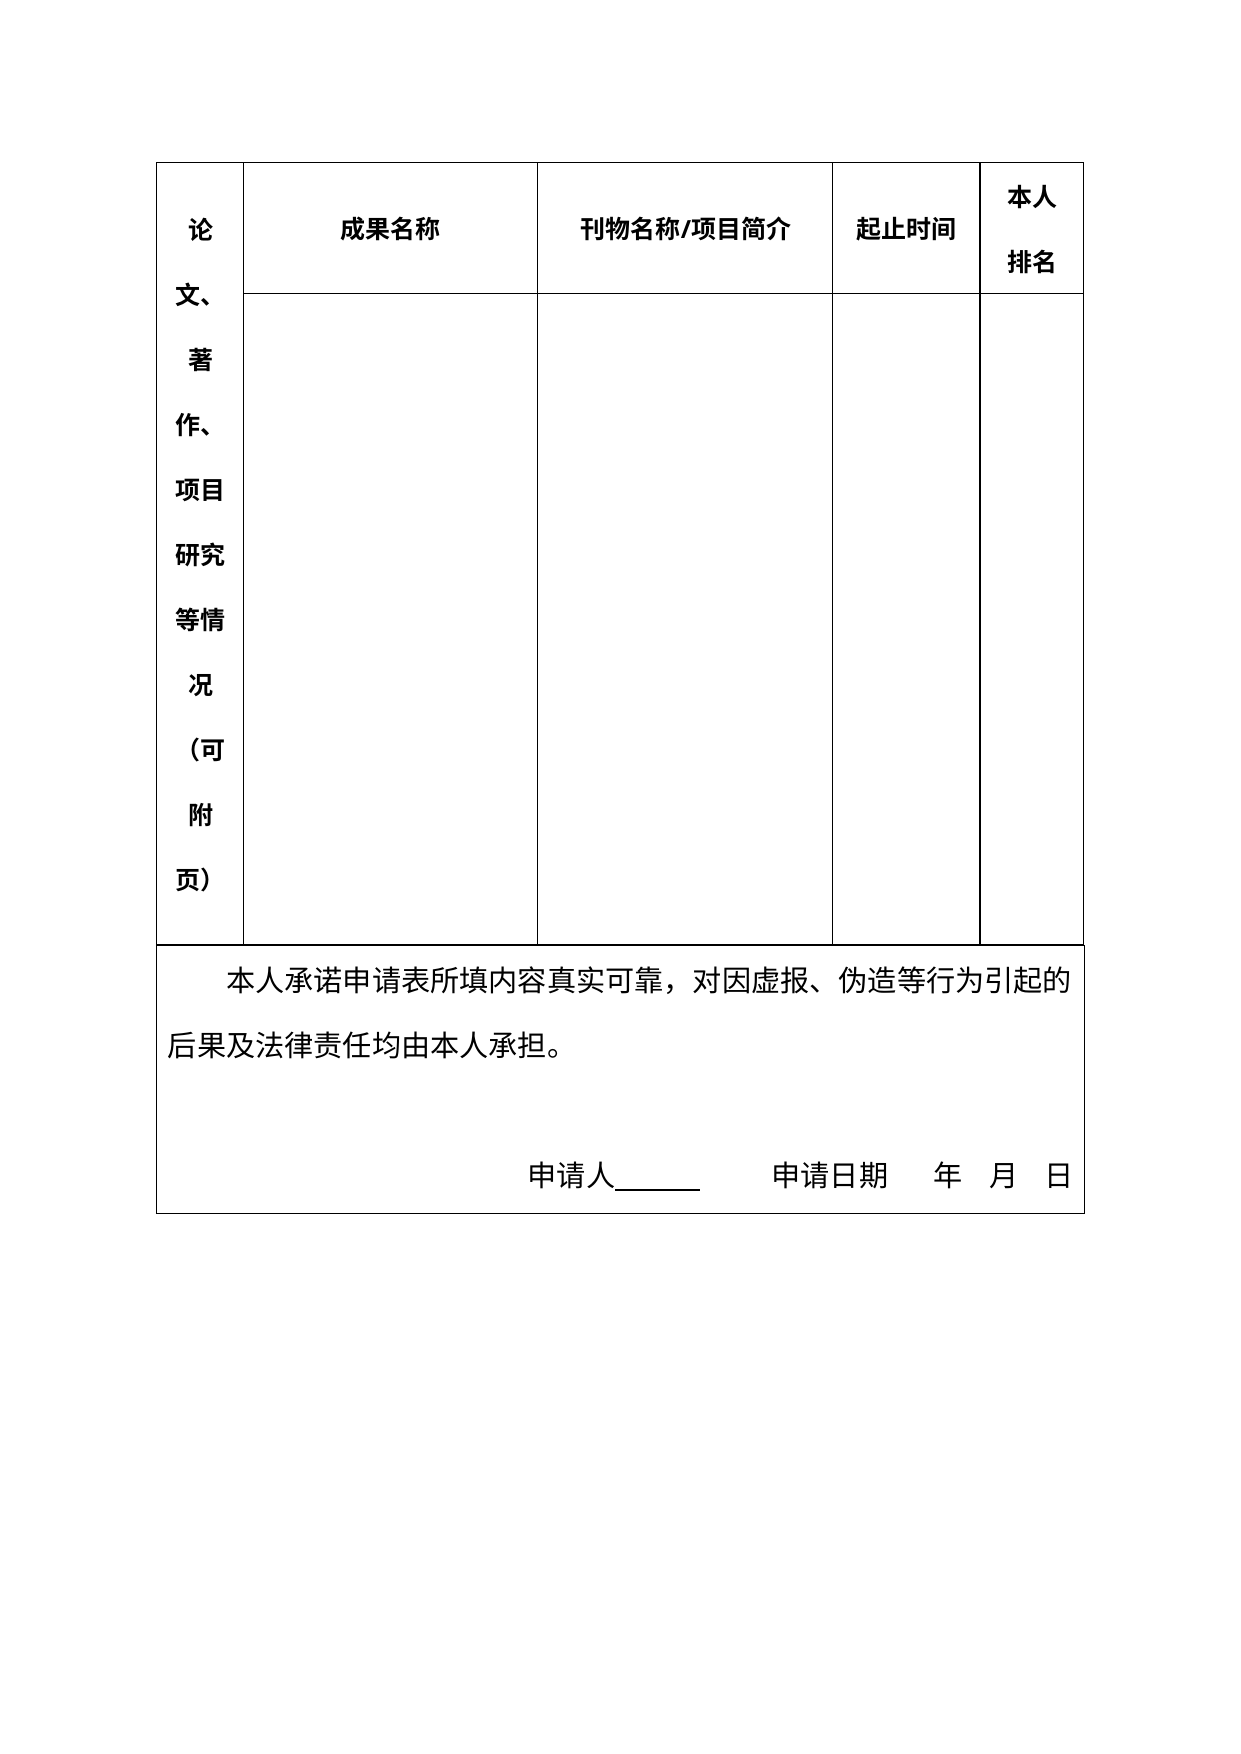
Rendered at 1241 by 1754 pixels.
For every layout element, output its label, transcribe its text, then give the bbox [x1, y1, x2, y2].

table_cell [833, 294, 979, 944]
table_header 刊物名称/项目简介 [538, 163, 832, 293]
table_header 成果名称 [244, 163, 537, 293]
table_header 本人 排名 [981, 163, 1083, 293]
table_cell [538, 294, 832, 944]
table_cell [981, 294, 1083, 944]
table_header 本人承诺申请表所填内容真实可靠，对因虚报、伪造等行为引起的后果及法律责任均由本人承担。 申请人 申请日期 年 月 日 [157, 946, 1084, 1213]
table_header 起止时间 [833, 163, 979, 293]
table_header 论文、著作、项目研究等情况 （可附页） [157, 163, 243, 944]
table_cell [244, 294, 537, 944]
